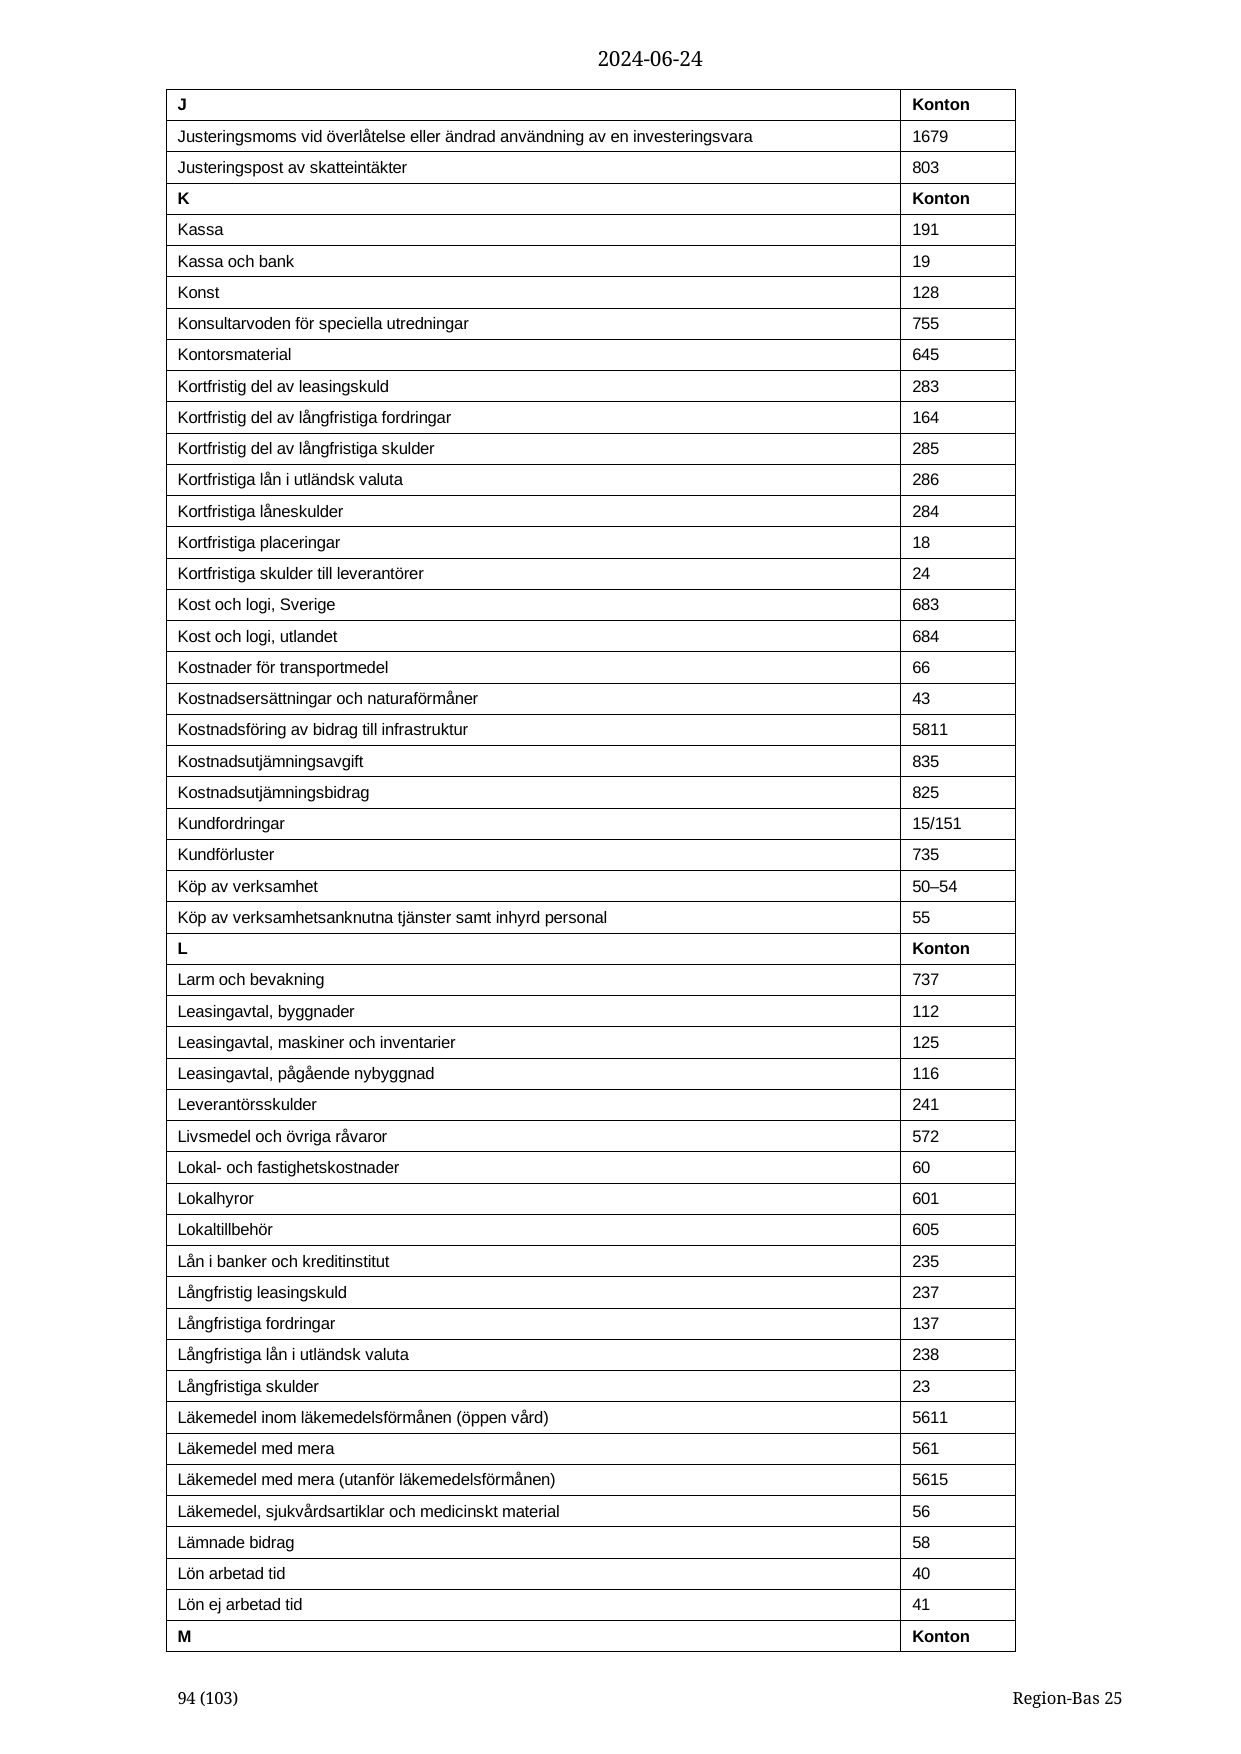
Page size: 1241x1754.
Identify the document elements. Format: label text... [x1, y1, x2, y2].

table_cell Lämnade bidrag [167, 1527, 900, 1557]
table_cell Leverantörsskulder [167, 1090, 900, 1120]
table_cell 41 [901, 1590, 1015, 1620]
table_cell Lön ej arbetad tid [167, 1590, 900, 1620]
table_cell Långfristiga fordringar [167, 1309, 900, 1339]
table_cell Leasingavtal, byggnader [167, 996, 900, 1026]
table_cell 561 [901, 1434, 1015, 1464]
table_cell 755 [901, 309, 1015, 339]
table_cell Köp av verksamhet [167, 871, 900, 901]
table_cell 125 [901, 1027, 1015, 1057]
table_cell J [167, 90, 900, 120]
table_cell 605 [901, 1215, 1015, 1245]
table_cell M [167, 1621, 900, 1651]
table_cell Kundfordringar [167, 809, 900, 839]
table_cell Kortfristig del av långfristiga skulder [167, 434, 900, 464]
table_cell 5811 [901, 715, 1015, 745]
table_cell 803 [901, 152, 1015, 182]
table_cell Leasingavtal, pågående nybyggnad [167, 1059, 900, 1089]
table_cell Konton [901, 934, 1015, 964]
table_cell 735 [901, 840, 1015, 870]
table_cell Konsultarvoden för speciella utredningar [167, 309, 900, 339]
table_cell Kassa [167, 215, 900, 245]
table_cell Kostnadsersättningar och naturaförmåner [167, 684, 900, 714]
table_cell 137 [901, 1309, 1015, 1339]
table_cell 737 [901, 965, 1015, 995]
table_cell Kortfristiga placeringar [167, 527, 900, 557]
table_cell 285 [901, 434, 1015, 464]
table_cell L [167, 934, 900, 964]
table_cell 238 [901, 1340, 1015, 1370]
table_cell 235 [901, 1246, 1015, 1276]
table_cell 19 [901, 246, 1015, 276]
table_cell Kortfristiga lån i utländsk valuta [167, 465, 900, 495]
table_cell Lön arbetad tid [167, 1559, 900, 1589]
table_cell 283 [901, 371, 1015, 401]
table_cell 58 [901, 1527, 1015, 1557]
table_cell Långfristig leasingskuld [167, 1277, 900, 1307]
table_cell Larm och bevakning [167, 965, 900, 995]
table_cell 241 [901, 1090, 1015, 1120]
table_cell Konst [167, 277, 900, 307]
table_cell Konton [901, 90, 1015, 120]
table_cell Konton [901, 184, 1015, 214]
table_cell 601 [901, 1184, 1015, 1214]
table_cell Kassa och bank [167, 246, 900, 276]
table_cell 1679 [901, 121, 1015, 151]
table_cell Lokal- och fastighetskostnader [167, 1152, 900, 1182]
table_cell Läkemedel inom läkemedelsförmånen (öppen vård) [167, 1402, 900, 1432]
table_cell 284 [901, 496, 1015, 526]
table_cell 128 [901, 277, 1015, 307]
table_cell 66 [901, 652, 1015, 682]
table_cell 55 [901, 902, 1015, 932]
table_cell Kontorsmaterial [167, 340, 900, 370]
table_cell 116 [901, 1059, 1015, 1089]
table_cell 15/151 [901, 809, 1015, 839]
table_cell 825 [901, 777, 1015, 807]
table_cell Kost och logi, utlandet [167, 621, 900, 651]
table_cell Långfristiga skulder [167, 1371, 900, 1401]
table_cell Kortfristiga låneskulder [167, 496, 900, 526]
table_cell 237 [901, 1277, 1015, 1307]
table_cell Lokalhyror [167, 1184, 900, 1214]
table_cell 286 [901, 465, 1015, 495]
table_cell Lokaltillbehör [167, 1215, 900, 1245]
table_cell Kostnadsföring av bidrag till infrastruktur [167, 715, 900, 745]
table_cell 645 [901, 340, 1015, 370]
table_cell Köp av verksamhetsanknutna tjänster samt inhyrd personal [167, 902, 900, 932]
table_cell Kundförluster [167, 840, 900, 870]
table_cell Leasingavtal, maskiner och inventarier [167, 1027, 900, 1057]
table_cell 43 [901, 684, 1015, 714]
table_cell 18 [901, 527, 1015, 557]
table_cell 50–54 [901, 871, 1015, 901]
table_cell Justeringsmoms vid överlåtelse eller ändrad användning av en investeringsvara [167, 121, 900, 151]
table_cell 24 [901, 559, 1015, 589]
table_cell 191 [901, 215, 1015, 245]
table_cell 683 [901, 590, 1015, 620]
table_cell 835 [901, 746, 1015, 776]
table_cell Läkemedel med mera (utanför läkemedelsförmånen) [167, 1465, 900, 1495]
table_cell Kost och logi, Sverige [167, 590, 900, 620]
table_cell Läkemedel, sjukvårdsartiklar och medicinskt material [167, 1496, 900, 1526]
table_cell 56 [901, 1496, 1015, 1526]
table_cell 5615 [901, 1465, 1015, 1495]
table_cell Kortfristiga skulder till leverantörer [167, 559, 900, 589]
table_cell Justeringspost av skatteintäkter [167, 152, 900, 182]
table_cell 40 [901, 1559, 1015, 1589]
table_cell Livsmedel och övriga råvaror [167, 1121, 900, 1151]
table_cell Kostnader för transportmedel [167, 652, 900, 682]
table_cell 23 [901, 1371, 1015, 1401]
table_cell Långfristiga lån i utländsk valuta [167, 1340, 900, 1370]
table_cell 164 [901, 402, 1015, 432]
table_cell K [167, 184, 900, 214]
table_cell 684 [901, 621, 1015, 651]
table_cell Läkemedel med mera [167, 1434, 900, 1464]
table_cell Konton [901, 1621, 1015, 1651]
table_cell Kortfristig del av långfristiga fordringar [167, 402, 900, 432]
table_cell Kostnadsutjämningsavgift [167, 746, 900, 776]
table_cell Lån i banker och kreditinstitut [167, 1246, 900, 1276]
table_cell Kortfristig del av leasingskuld [167, 371, 900, 401]
table_cell 60 [901, 1152, 1015, 1182]
table_cell 112 [901, 996, 1015, 1026]
table_cell Kostnadsutjämningsbidrag [167, 777, 900, 807]
table_cell 572 [901, 1121, 1015, 1151]
table_cell 5611 [901, 1402, 1015, 1432]
